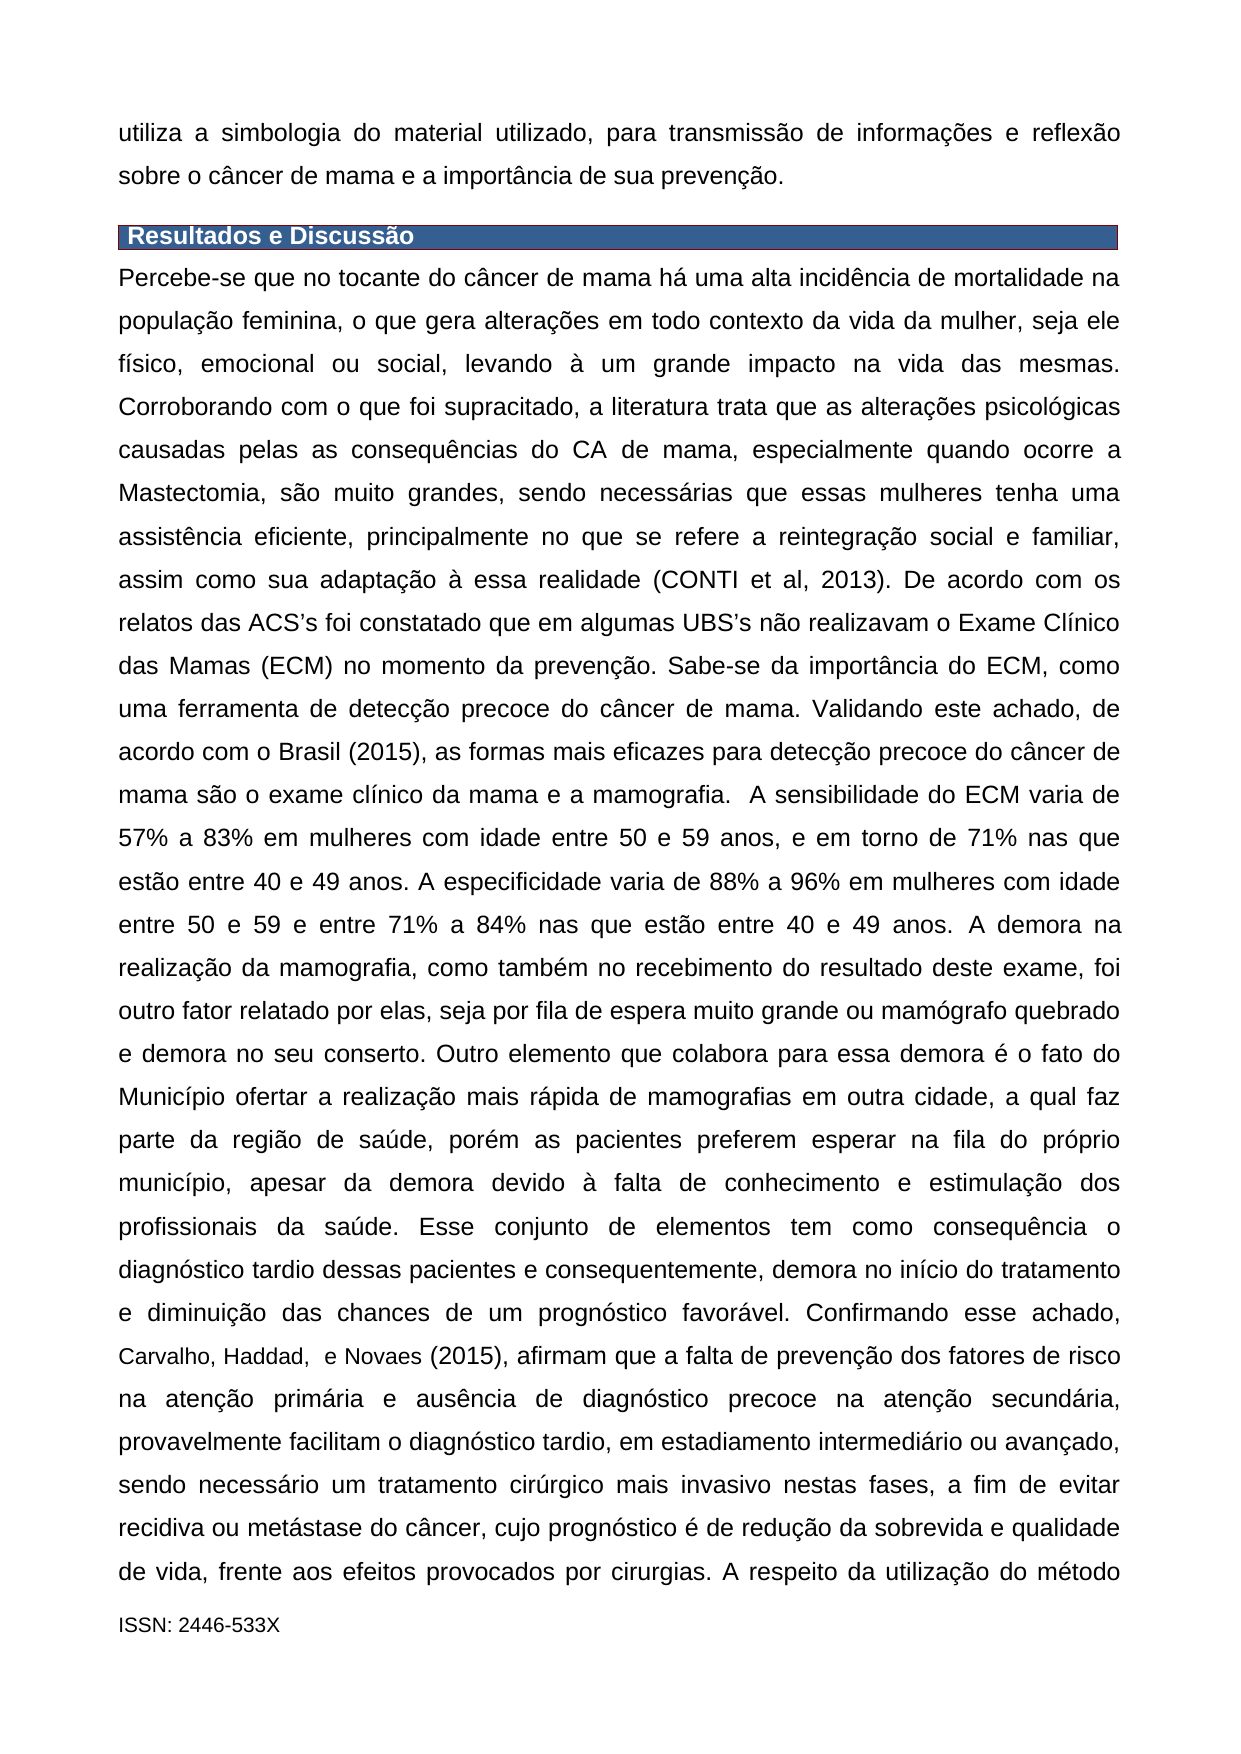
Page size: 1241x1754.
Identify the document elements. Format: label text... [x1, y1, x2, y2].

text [118, 263, 1122, 1585]
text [118, 118, 1122, 190]
text Resultados e Discussão [119, 226, 1117, 249]
